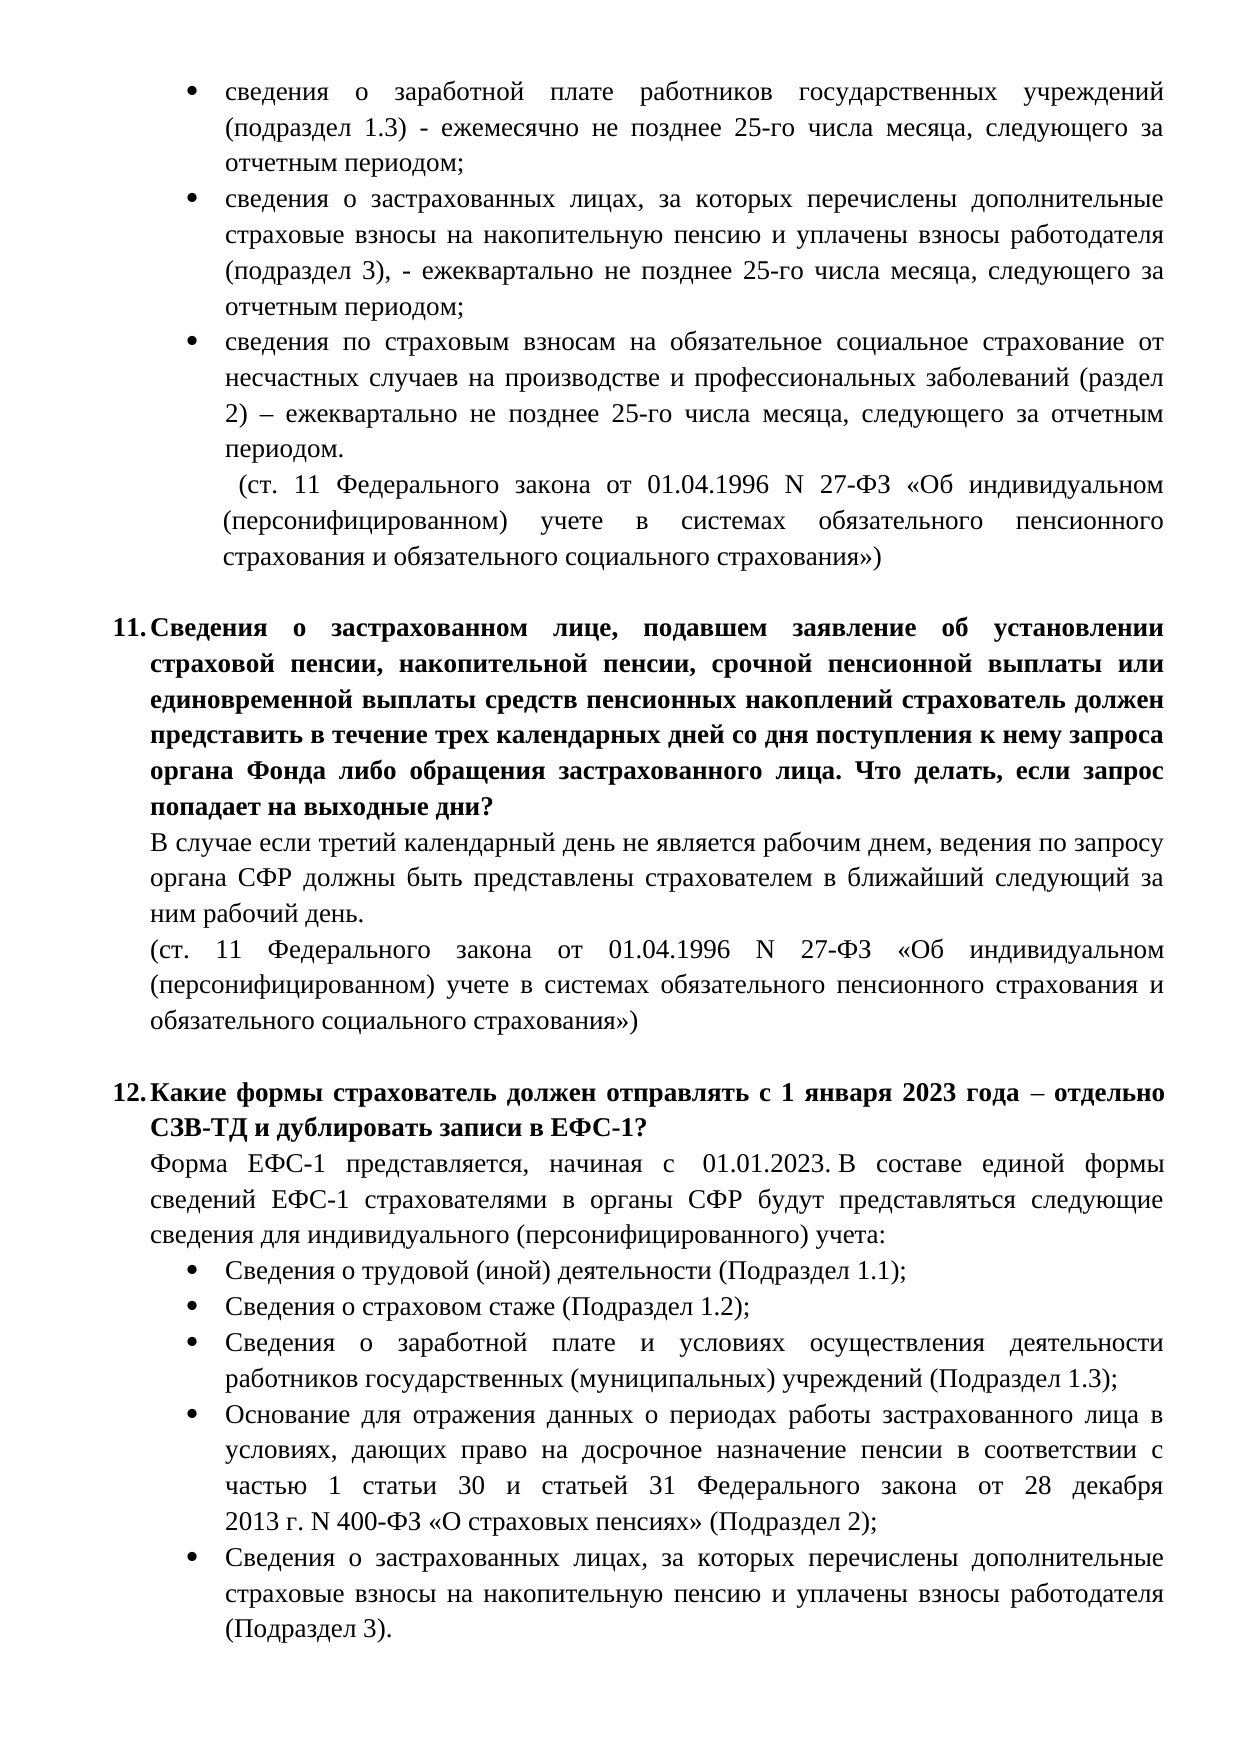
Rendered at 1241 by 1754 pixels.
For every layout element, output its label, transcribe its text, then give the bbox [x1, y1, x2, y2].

list В случае если третий календарный день не является рабочим днем, ведения по запросу органа СФР должны быть представлены страхователем в ближайший следующий за ним рабочий день. [150, 826, 1165, 928]
list Форма ЕФС-1 представляется, начиная с 01.01.2023. В составе единой формы сведений ЕФС-1 страхователями в органы СФР будут представляться следующие сведения для индивидуального (персонифицированного) учета: [150, 1147, 1165, 1250]
list Сведения о застрахованном лице, подавшем заявление об установлении страховой пенсии, накопительной пенсии, срочной пенсионной выплаты или единовременной выплаты средств пенсионных накоплений страхователь должен представить в течение трех календарных дней со дня поступления к нему запроса органа Фонда либо обращения застрахованного лица. Что делать, если запрос попадает на выходные дни? [112, 611, 1165, 821]
list Сведения о трудовой (иной) деятельности (Подраздел 1.1); [187, 1254, 1165, 1286]
list Сведения о застрахованных лицах, за которых перечислены дополнительные страховые взносы на накопительную пенсию и уплачены взносы работодателя (Подраздел 3). [187, 1541, 1165, 1643]
list Какие формы страхователь должен отправлять с 1 января 2023 года – отдельно СЗВ-ТД и дублировать записи в ЕФС-1? [112, 1076, 1165, 1143]
list сведения по страховым взносам на обязательное социальное страхование от несчастных случаев на производстве и профессиональных заболеваний (раздел 2) – ежеквартально не позднее 25-го числа месяца, следующего за отчетным периодом. [187, 325, 1165, 464]
list Сведения о заработной плате и условиях осуществления деятельности работников государственных (муниципальных) учреждений (Подраздел 1.3); [187, 1326, 1165, 1393]
list сведения о застрахованных лицах, за которых перечислены дополнительные страховые взносы на накопительную пенсию и уплачены взносы работодателя (подраздел 3), - ежеквартально не позднее 25-го числа месяца, следующего за отчетным периодом; [187, 182, 1165, 321]
text (ст. 11 Федерального закона от 01.04.1996 N 27-ФЗ «Об индивидуальном (персонифицированном) учете в системах обязательного пенсионного страхования и обязательного социального страхования») [223, 468, 1165, 571]
list (ст. 11 Федерального закона от 01.04.1996 N 27-ФЗ «Об индивидуальном (персонифицированном) учете в системах обязательного пенсионного страхования и обязательного социального страхования») [150, 933, 1165, 1035]
list сведения о заработной плате работников государственных учреждений (подраздел 1.3) - ежемесячно не позднее 25-го числа месяца, следующего за отчетным периодом; [187, 75, 1165, 178]
list Основание для отражения данных о периодах работы застрахованного лица в условиях, дающих право на досрочное назначение пенсии в соответствии с частью 1 статьи 30 и статьей 31 Федерального закона от 28 декабря 2013 г. N 400-ФЗ «О страховых пенсиях» (Подраздел 2); [187, 1398, 1165, 1536]
list Сведения о страховом стаже (Подраздел 1.2); [187, 1290, 1165, 1322]
